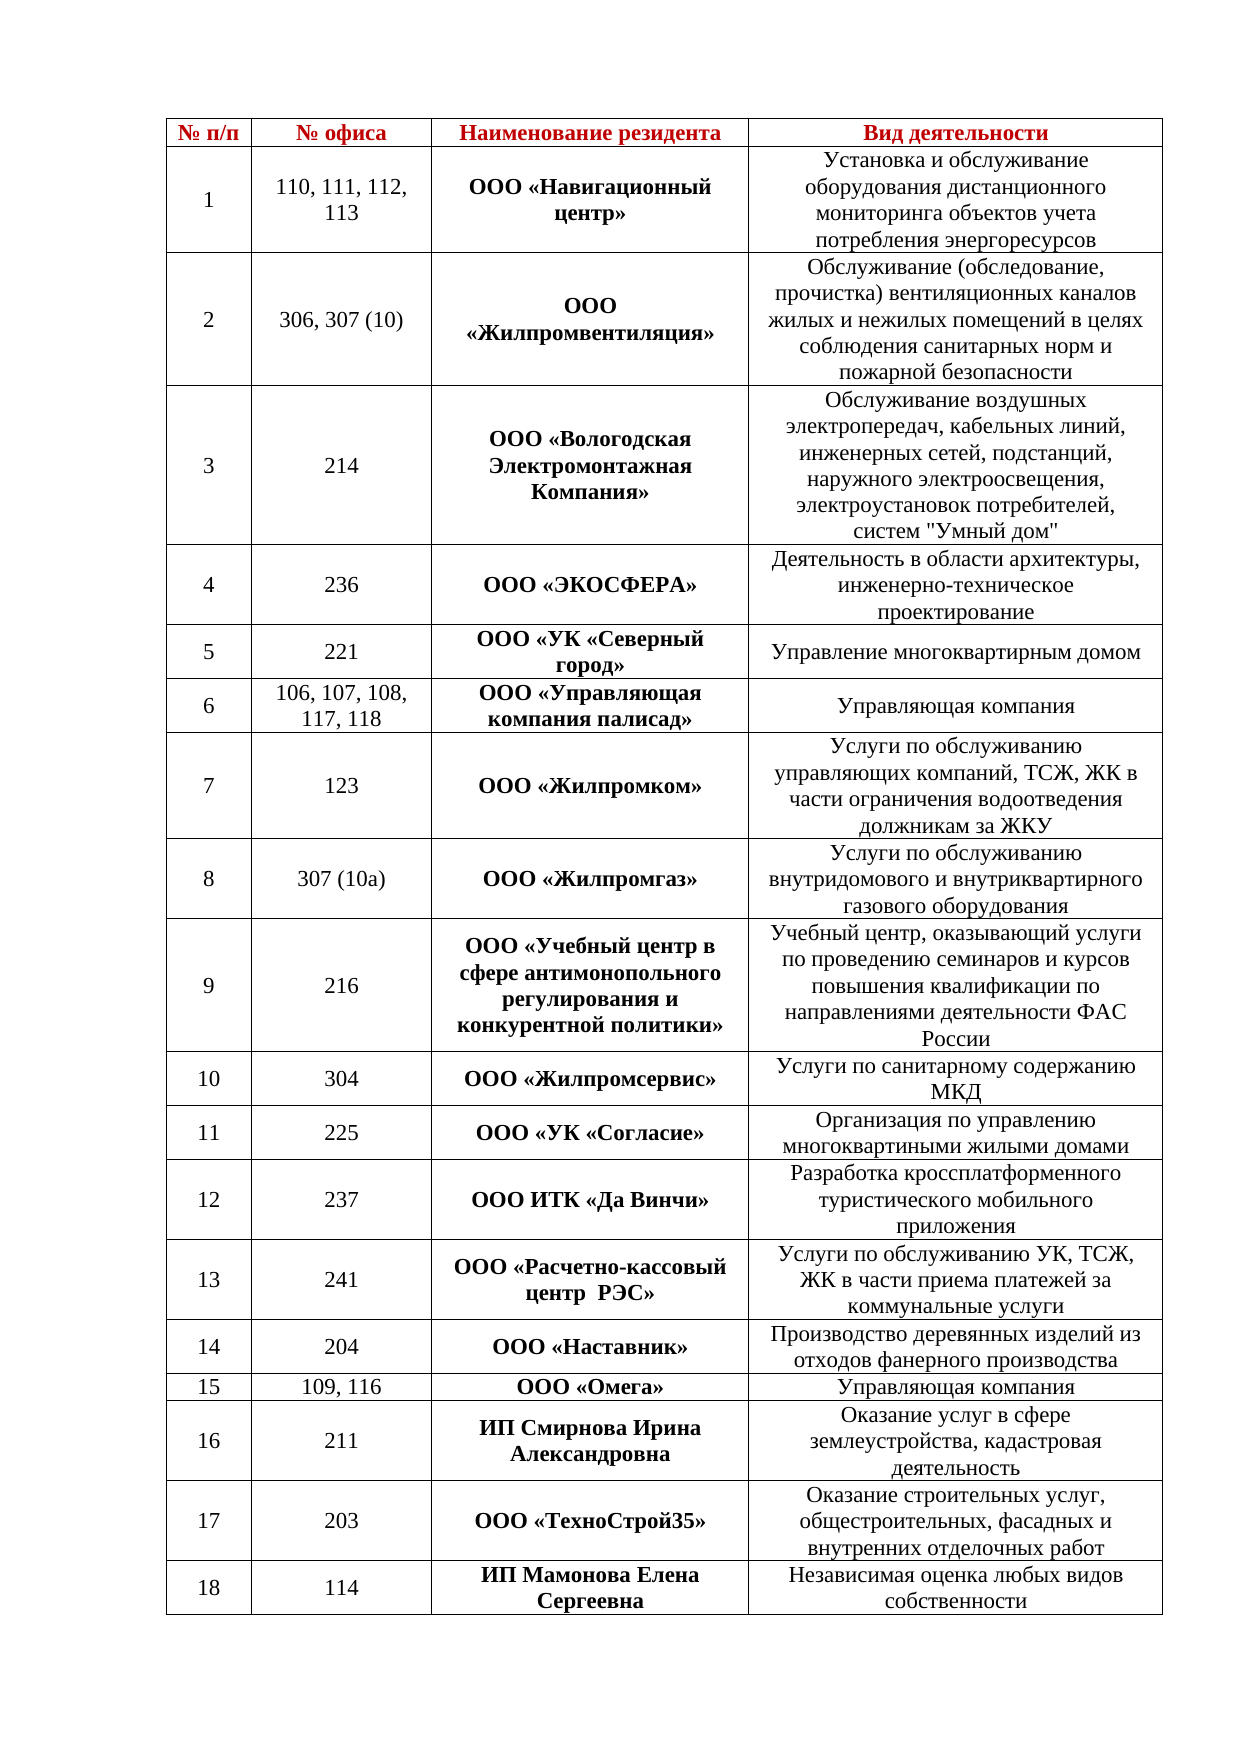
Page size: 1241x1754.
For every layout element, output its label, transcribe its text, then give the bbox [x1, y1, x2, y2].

table_cell ООО «Жилпромвентиляция» [432, 253, 748, 385]
table_cell 10 [167, 1052, 251, 1105]
table_cell Оказание услуг в сфере землеустройства, кадастровая деятельность [749, 1401, 1162, 1480]
table_cell ООО «Жилпромсервис» [432, 1052, 748, 1105]
table_cell 8 [167, 839, 251, 918]
table_cell 304 [252, 1052, 431, 1105]
table_cell 114 [252, 1561, 431, 1614]
table_cell 211 [252, 1401, 431, 1480]
table_cell Учебный центр, оказывающий услуги по проведению семинаров и курсов повышения квалификации по направлениями деятельности ФАС России [749, 919, 1162, 1051]
table_cell Установка и обслуживание оборудования дистанционного мониторинга объектов учета потребления энергоресурсов [749, 147, 1162, 252]
table_cell 203 [252, 1481, 431, 1560]
table_cell 15 [167, 1374, 251, 1400]
table_cell Услуги по обслуживанию УК, ТСЖ, ЖК в части приема платежей за коммунальные услуги [749, 1240, 1162, 1319]
table_cell 221 [252, 625, 431, 678]
table_cell 306, 307 (10) [252, 253, 431, 385]
table_cell ООО «Управляющая компания палисад» [432, 679, 748, 732]
table_cell Услуги по обслуживанию внутридомового и внутриквартирного газового оборудования [749, 839, 1162, 918]
table_cell Разработка кроссплатформенного туристического мобильного приложения [749, 1160, 1162, 1238]
table_cell Услуги по обслуживанию управляющих компаний, ТСЖ, ЖК в части ограничения водоотведения должникам за ЖКУ [749, 733, 1162, 838]
table_cell 9 [167, 919, 251, 1051]
table_cell 204 [252, 1320, 431, 1372]
table_cell 11 [167, 1106, 251, 1158]
table_cell ООО «Наставник» [432, 1320, 748, 1372]
table_cell Управляющая компания [749, 679, 1162, 732]
table_cell 241 [252, 1240, 431, 1319]
table_cell ООО «ЭКОСФЕРА» [432, 545, 748, 624]
table_cell 12 [167, 1160, 251, 1238]
table_cell 14 [167, 1320, 251, 1372]
table_cell ООО «Жилпромгаз» [432, 839, 748, 918]
table_cell 110, 111, 112, 113 [252, 147, 431, 252]
table_cell 7 [167, 733, 251, 838]
table_cell 225 [252, 1106, 431, 1158]
table_cell 17 [167, 1481, 251, 1560]
table_cell ООО «УК «Согласие» [432, 1106, 748, 1158]
table_cell ООО «Омега» [432, 1374, 748, 1400]
table_cell ООО «Расчетно-кассовый центр РЭС» [432, 1240, 748, 1319]
table_cell 18 [167, 1561, 251, 1614]
table_cell Организация по управлению многоквартиными жилыми домами [749, 1106, 1162, 1158]
table_header Наименование резидента [432, 119, 748, 146]
table_cell Независимая оценка любых видов собственности [749, 1561, 1162, 1614]
table_cell ООО ИТК «Да Винчи» [432, 1160, 748, 1238]
table_cell 4 [167, 545, 251, 624]
table_cell 5 [167, 625, 251, 678]
table_cell ООО «УК «Северный город» [432, 625, 748, 678]
table_cell Управление многоквартирным домом [749, 625, 1162, 678]
table_cell Услуги по санитарному содержанию МКД [749, 1052, 1162, 1105]
table_cell 2 [167, 253, 251, 385]
table_cell 236 [252, 545, 431, 624]
table_cell Деятельность в области архитектуры, инженерно-техническое проектирование [749, 545, 1162, 624]
table_header № п/п [167, 119, 251, 146]
table_cell 6 [167, 679, 251, 732]
table_cell 13 [167, 1240, 251, 1319]
table_cell 216 [252, 919, 431, 1051]
table_header № офиса [252, 119, 431, 146]
table_cell ООО «Вологодская Электромонтажная Компания» [432, 386, 748, 544]
table_cell 123 [252, 733, 431, 838]
table_cell 214 [252, 386, 431, 544]
table_cell 16 [167, 1401, 251, 1480]
table_cell Производство деревянных изделий из отходов фанерного производства [749, 1320, 1162, 1372]
table_header Вид деятельности [749, 119, 1162, 146]
table_cell ООО «ТехноСтрой35» [432, 1481, 748, 1560]
table_cell 1 [167, 147, 251, 252]
table_cell 106, 107, 108, 117, 118 [252, 679, 431, 732]
table_cell ООО «Навигационный центр» [432, 147, 748, 252]
table_cell ООО «Жилпромком» [432, 733, 748, 838]
table_cell 109, 116 [252, 1374, 431, 1400]
table_cell ООО «Учебный центр в сфере антимонопольного регулирования и конкурентной политики» [432, 919, 748, 1051]
table_cell 307 (10а) [252, 839, 431, 918]
table_cell Оказание строительных услуг, общестроительных, фасадных и внутренних отделочных работ [749, 1481, 1162, 1560]
table_cell ИП Смирнова Ирина Александровна [432, 1401, 748, 1480]
table_cell 3 [167, 386, 251, 544]
table_cell Обслуживание воздушных электропередач, кабельных линий, инженерных сетей, подстанций, наружного электроосвещения, электроустановок потребителей, систем "Умный дом" [749, 386, 1162, 544]
table_cell ИП Мамонова Елена Сергеевна [432, 1561, 748, 1614]
table_cell 237 [252, 1160, 431, 1238]
table_cell Обслуживание (обследование, прочистка) вентиляционных каналов жилых и нежилых помещений в целях соблюдения санитарных норм и пожарной безопасности [749, 253, 1162, 385]
table_cell Управляющая компания [749, 1374, 1162, 1400]
